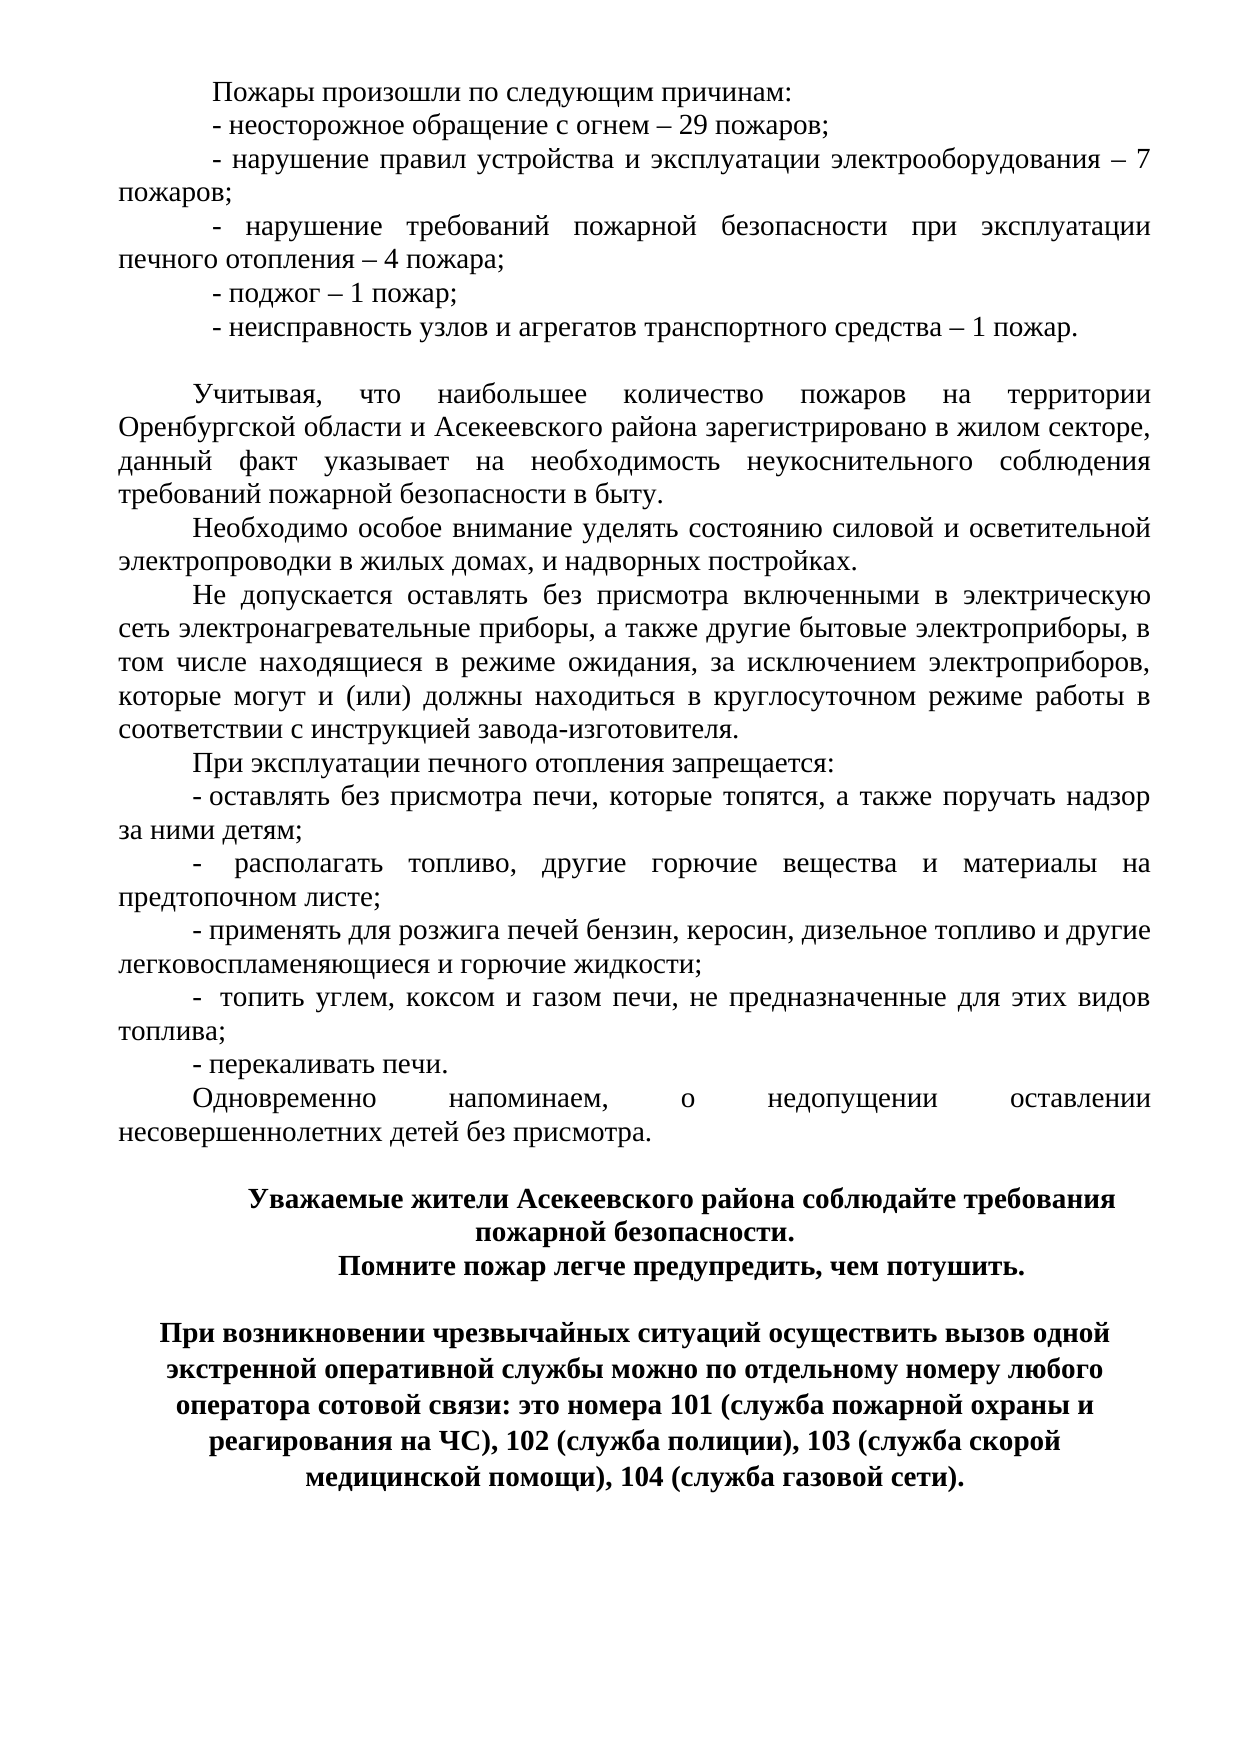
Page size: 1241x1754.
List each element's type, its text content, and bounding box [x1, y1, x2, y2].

text Помните пожар легче предупредить, чем потушить. [118, 1248, 1152, 1281]
text - нарушение правил устройства и эксплуатации электрооборудования – 7 пожаров; [118, 141, 1152, 208]
text - применять для розжига печей бензин, керосин, дизельное топливо и другие легковоспламеняющиеся и горючие жидкости; [118, 912, 1152, 979]
text - неосторожное обращение с огнем – 29 пожаров; [118, 107, 1152, 141]
text Одновременно напоминаем, о недопущении оставлении несовершеннолетних детей без присмотра. [118, 1080, 1152, 1147]
text - перекаливать печи. [118, 1047, 1152, 1080]
text - топить углем, коксом и газом печи, не предназначенные для этих видов топлива; [118, 979, 1152, 1047]
text - нарушение требований пожарной безопасности при эксплуатации печного отопления – 4 пожара; [118, 208, 1152, 275]
text - поджог – 1 пожар; [118, 275, 1152, 309]
text При эксплуатации печного отопления запрещается: [118, 745, 1152, 778]
text - оставлять без присмотра печи, которые топятся, а также поручать надзор за ними детям; [118, 778, 1152, 845]
text - располагать топливо, другие горючие вещества и материалы на предтопочном листе; [118, 845, 1152, 912]
text При возникновении чрезвычайных ситуаций осуществить вызов одной экстренной оперативной службы можно по отдельному номеру любого оператора сотовой связи: это номера 101 (служба пожарной охраны и реагирования на ЧС), 102 (служба полиции), 103 (служба скорой медицинской помощи), 104 (служба газовой сети). [118, 1315, 1152, 1493]
text Уважаемые жители Асекеевского района соблюдайте требования пожарной безопасности. [118, 1181, 1152, 1248]
text Необходимо особое внимание уделять состоянию силовой и осветительной электропроводки в жилых домах, и надворных постройках. [118, 510, 1152, 577]
text Пожары произошли по следующим причинам: [118, 74, 1152, 107]
text Не допускается оставлять без присмотра включенными в электрическую сеть электронагревательные приборы, а также другие бытовые электроприборы, в том числе находящиеся в режиме ожидания, за исключением электроприборов, которые могут и (или) должны находиться в круглосуточном режиме работы в соответствии с инструкцией завода-изготовителя. [118, 577, 1152, 745]
text Учитывая, что наибольшее количество пожаров на территории Оренбургской области и Асекеевского района зарегистрировано в жилом секторе, данный факт указывает на необходимость неукоснительного соблюдения требований пожарной безопасности в быту. [118, 376, 1152, 510]
text - неисправность узлов и агрегатов транспортного средства – 1 пожар. [118, 309, 1152, 342]
